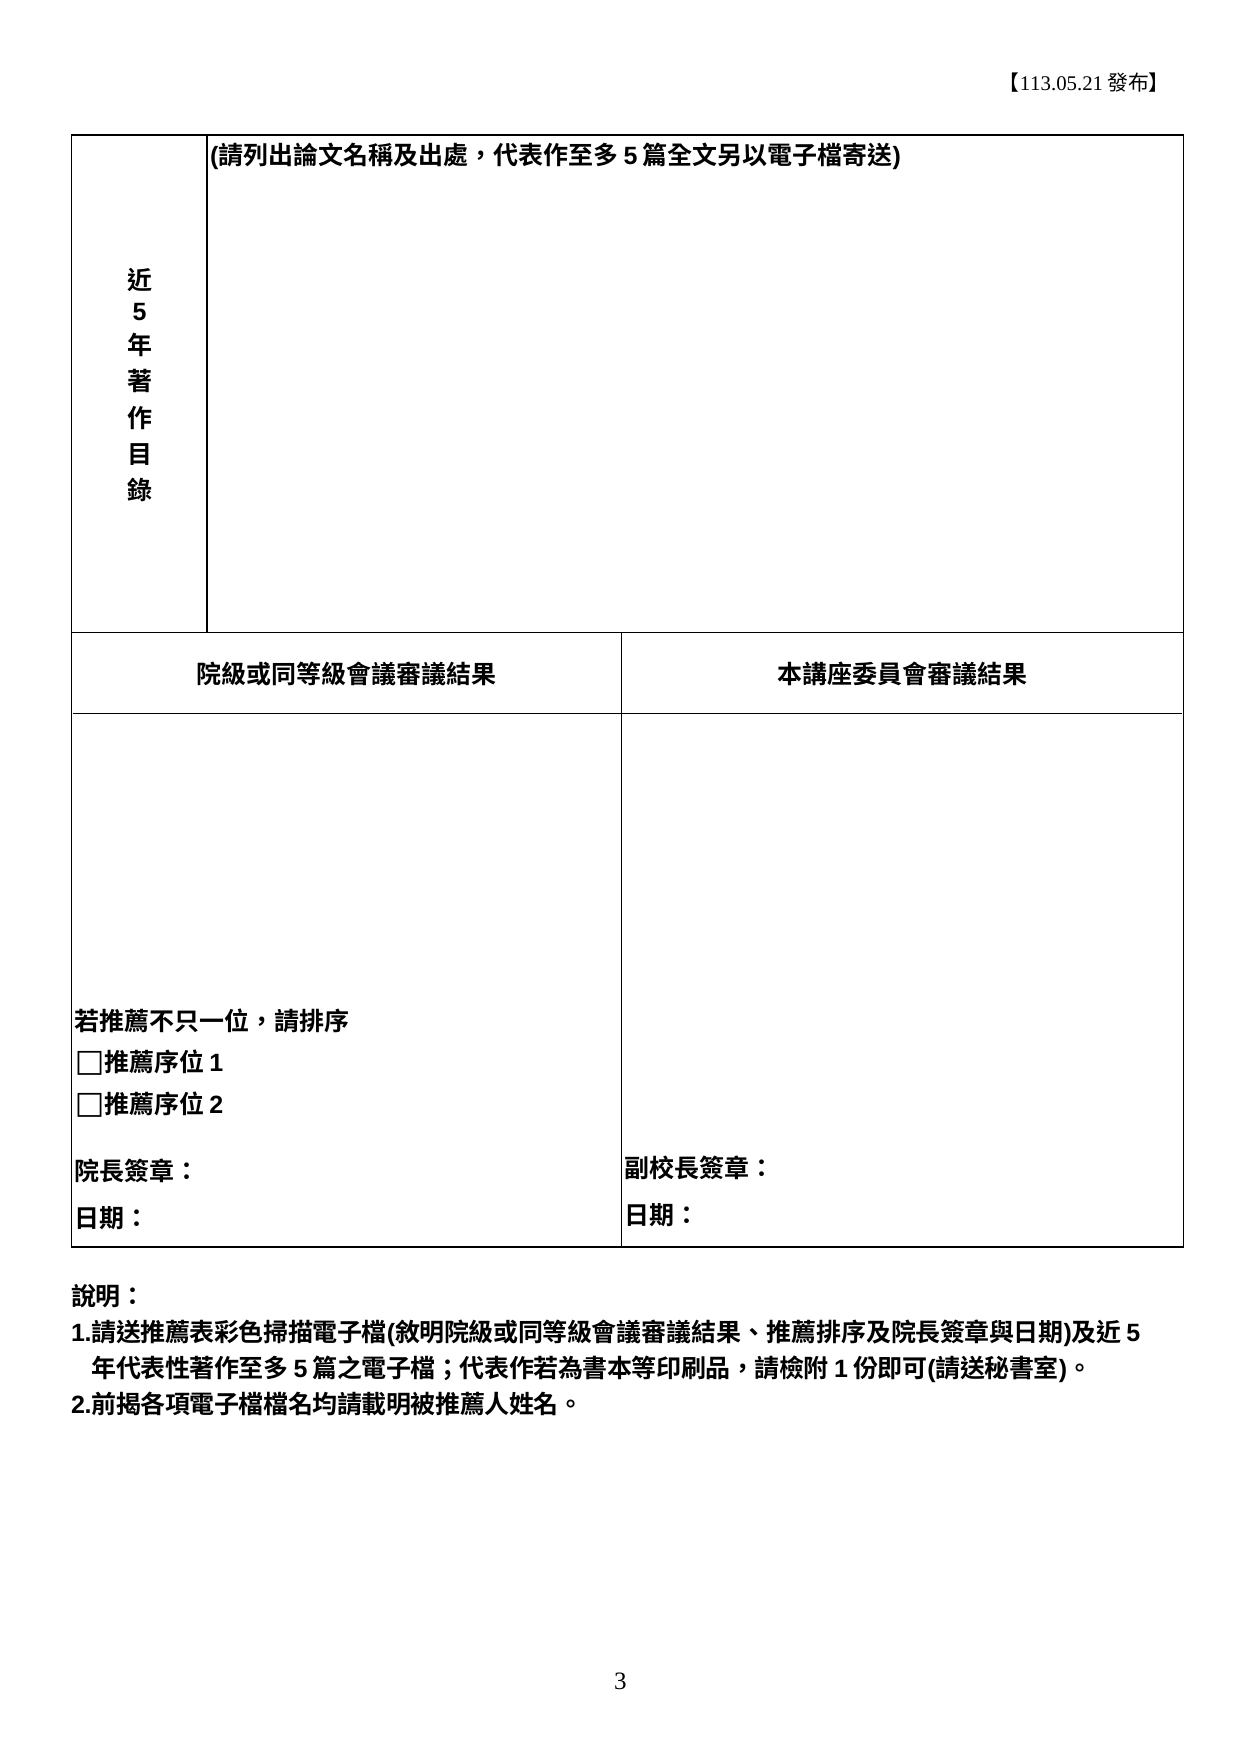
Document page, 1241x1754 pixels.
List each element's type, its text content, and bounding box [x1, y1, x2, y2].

table_cell (請列出論文名稱及出處，代表作至多5篇全文另以電子檔寄送) [208, 136, 1183, 632]
text 2.前揭各項電子檔檔名均請載明被推薦人姓名。 [71, 1385, 1169, 1421]
text 說明： [71, 1276, 1169, 1312]
table_cell 副校長簽章： 日期： [622, 713, 1183, 1246]
table_cell 近 5 年 著 作 目 錄 [72, 136, 206, 632]
text 1.請送推薦表彩色掃描電子檔(敘明院級或同等級會議審議結果、推薦排序及院長簽章與日期)及近5年代表性著作至多5篇之電子檔；代表作若為書本等印刷品，請檢附1份即可(請送秘書室)。 [71, 1312, 1169, 1385]
table_cell 本講座委員會審議結果 [622, 633, 1183, 713]
table_cell 院級或同等級會議審議結果 [72, 633, 621, 713]
table_cell 若推薦不只一位，請排序 □推薦序位1 □推薦序位2 院長簽章： 日期： [72, 714, 621, 1246]
